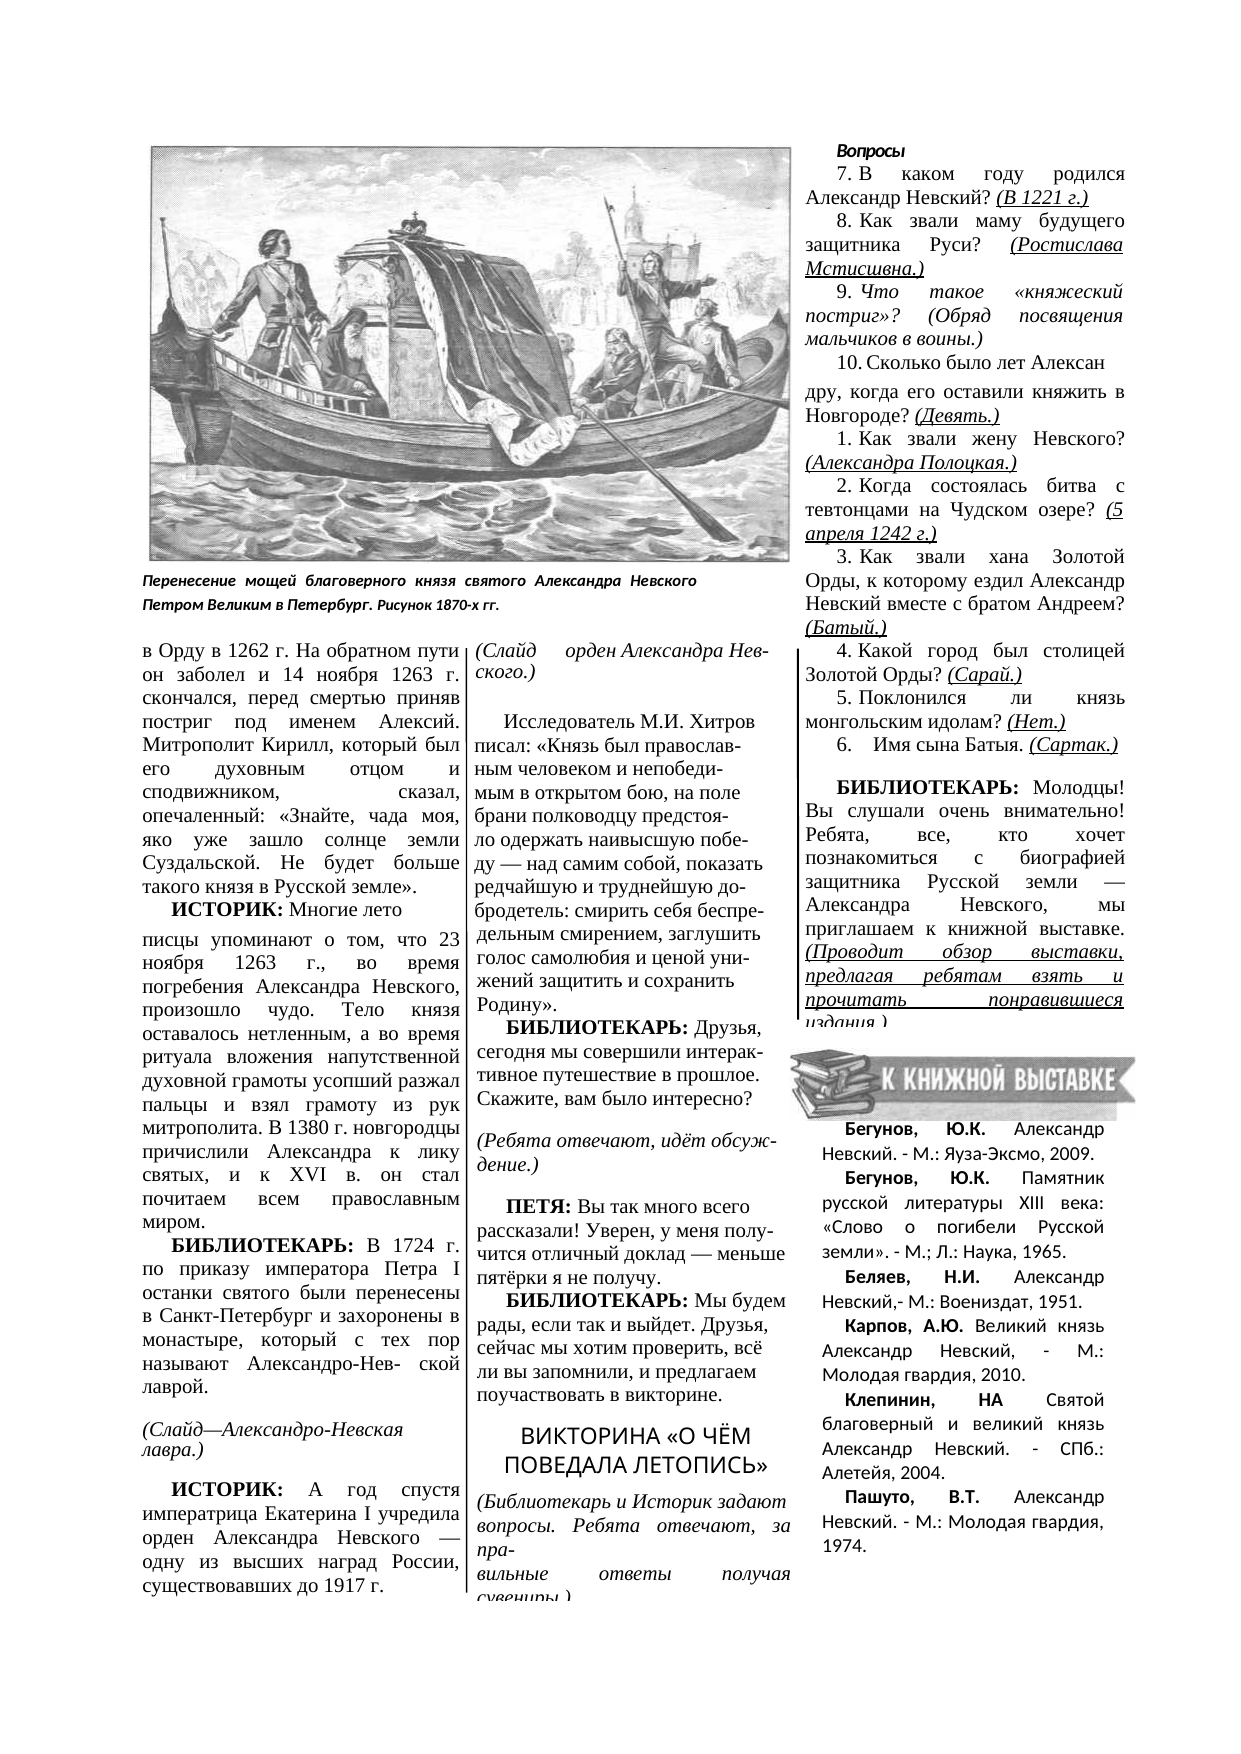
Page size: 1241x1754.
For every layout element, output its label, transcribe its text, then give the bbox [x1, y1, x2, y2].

list Когда состоялась битва с тевтонцами на Чудском озере? (5 апреля 1242 г.) [805, 474, 1125, 545]
text ВИКТОРИНА «О ЧЁМ ПОВЕДАЛА ЛЕТОПИСЬ» [478, 1421, 793, 1479]
text орден Александра Нев- [565, 641, 771, 661]
text ИСТОРИК: А год спустя императрица Екатерина I учредила орден Александра Невского — одну из высших наград России, существовавших до 1917 г. [142, 1478, 460, 1597]
text дельным смирением, заглушить голос самолюбия и ценой уни- жений защитить и сохранить Родину». [477, 922, 788, 1016]
picture [789, 1048, 1136, 1121]
text БИБЛИОТЕКАРЬ: Друзья, сегодня мы совершили интерак- тивное путешествие в прошлое. Скажите, вам было интересно? [477, 1016, 788, 1110]
list В каком году родился Александр Невский? (В 1221 г.) [805, 162, 1125, 209]
text (Библиотекарь и Историк задают вопросы. Ребята отвечают, за пра- вильные ответы получая сувениры.) [477, 1489, 793, 1601]
text (Слайд—Александро-Невская лавра.) [142, 1419, 460, 1461]
text дру, когда его оставили княжить в Новгороде? (Девять.) [805, 380, 1125, 427]
list Сколько было лет Алексан [805, 350, 1125, 374]
text Беляев, Н.И. Александр Невский,- М.: Воениздат, 1951. [822, 1263, 1104, 1313]
text БИБЛИОТЕКАРЬ: В 1724 г. по приказу императора Петра I останки святого были перенесены в Санкт-Петербург и захоронены в монастыре, который с тех пор называют Александро-Нев- ской лаврой. [142, 1233, 460, 1398]
text БИБЛИОТЕКАРЬ: Мы будем рады, если так и выйдет. Друзья, сейчас мы хотим проверить, всё ли вы запомнили, и предлагаем поучаствовать в викторине. [477, 1289, 793, 1407]
text Пашуто, В.Т. Александр Невский. - М.: Молодая гвардия, 1974. [822, 1484, 1104, 1558]
list Какой город был столицей Золотой Орды? (Сарай.) [805, 639, 1125, 686]
list Имя сына Батыя. (Сартак.) [805, 733, 1125, 757]
text ИСТОРИК: Многие лето [142, 898, 460, 921]
text ПЕТЯ: Вы так много всего рассказали! Уверен, у меня полу- чится отличный доклад — меньше пятёрки я не получу. [477, 1195, 793, 1289]
text писцы упоминают о том, что 23 ноября 1263 г., во время погребения Александра Невского, произошло чудо. Тело князя оставалось нетленным, а во время ритуала вложения напутственной духовной грамоты усопший разжал пальцы и взял грамоту из рук митрополита. В 1380 г. новгородцы причислили Александра к лику святых, и к XVI в. он стал почитаем всем православным миром. [142, 927, 460, 1233]
text ского.) [475, 662, 550, 683]
list Что такое «княжеский постриг»? (Обряд посвящения мальчиков в воины.) [805, 280, 1125, 350]
list Поклонился ли князь монгольским идолам? (Нет.) [805, 686, 1125, 733]
list Как звали жену Невского? (Александра Полоцкая.) [805, 427, 1125, 474]
text Вопросы [805, 138, 1125, 162]
list Как звали маму будущего защитника Руси? (Ростислава Мстисшвна.) [805, 209, 1125, 280]
list Как звали хана Золотой Орды, к которому ездил Александр Невский вместе с братом Андреем? (Батый.) [805, 545, 1125, 639]
picture [148, 145, 793, 564]
text Карпов, А.Ю. Великий князь Александр Невский, - М.: Молодая гвардия, 2010. [822, 1313, 1104, 1386]
text (Ребята отвечают, идёт обсуж- дение.) [477, 1129, 793, 1176]
text Клепинин, НА Святой благоверный и великий князь Александр Невский. - СПб.: Алетейя, 2004. [822, 1386, 1104, 1484]
text Перенесение мощей благоверного князя святого Александра Невского Петром Великим в Петербург. Рисунок 1870-х гг. [142, 567, 699, 615]
text Исследователь М.И. Хитров писал: «Князь был православ- ным человеком и непобеди- мым в открытом бою, на поле брани полководцу предстоя- ло одержать наивысшую побе- ду — над самим собой, показать редчайшую и труднейшую до- бродетель: смирить себя беспре- [474, 710, 788, 922]
text в Орду в 1262 г. На обратном пути он заболел и 14 ноября 1263 г. скончался, перед смертью приняв постриг под именем Алексий. Митрополит Кирилл, который был его духовным отцом и сподвижником, сказал, опечаленный: «Знайте, чада моя, яко уже зашло солнце земли Суздальской. Не будет больше такого князя в Русской земле». [142, 639, 460, 898]
text БИБЛИОТЕКАРЬ: Молодцы! Вы слушали очень внимательно! Ребята, все, кто хочет познакомиться с биографией защитника Русской земли — Александра Невского, мы приглашаем к книжной выставке. (Проводит обзор выставки, предлагая ребятам взять и прочитать понравившиеся издания.) [805, 775, 1125, 1027]
text (Слайд [475, 641, 550, 662]
text Бегунов, Ю.К. Александр Невский. - М.: Яуза-Эксмо, 2009. [822, 1116, 1104, 1165]
text Бегунов, Ю.К. Памятник русской литературы XIII века: «Слово о погибели Русской земли». - М.; Л.: Наука, 1965. [822, 1165, 1104, 1263]
